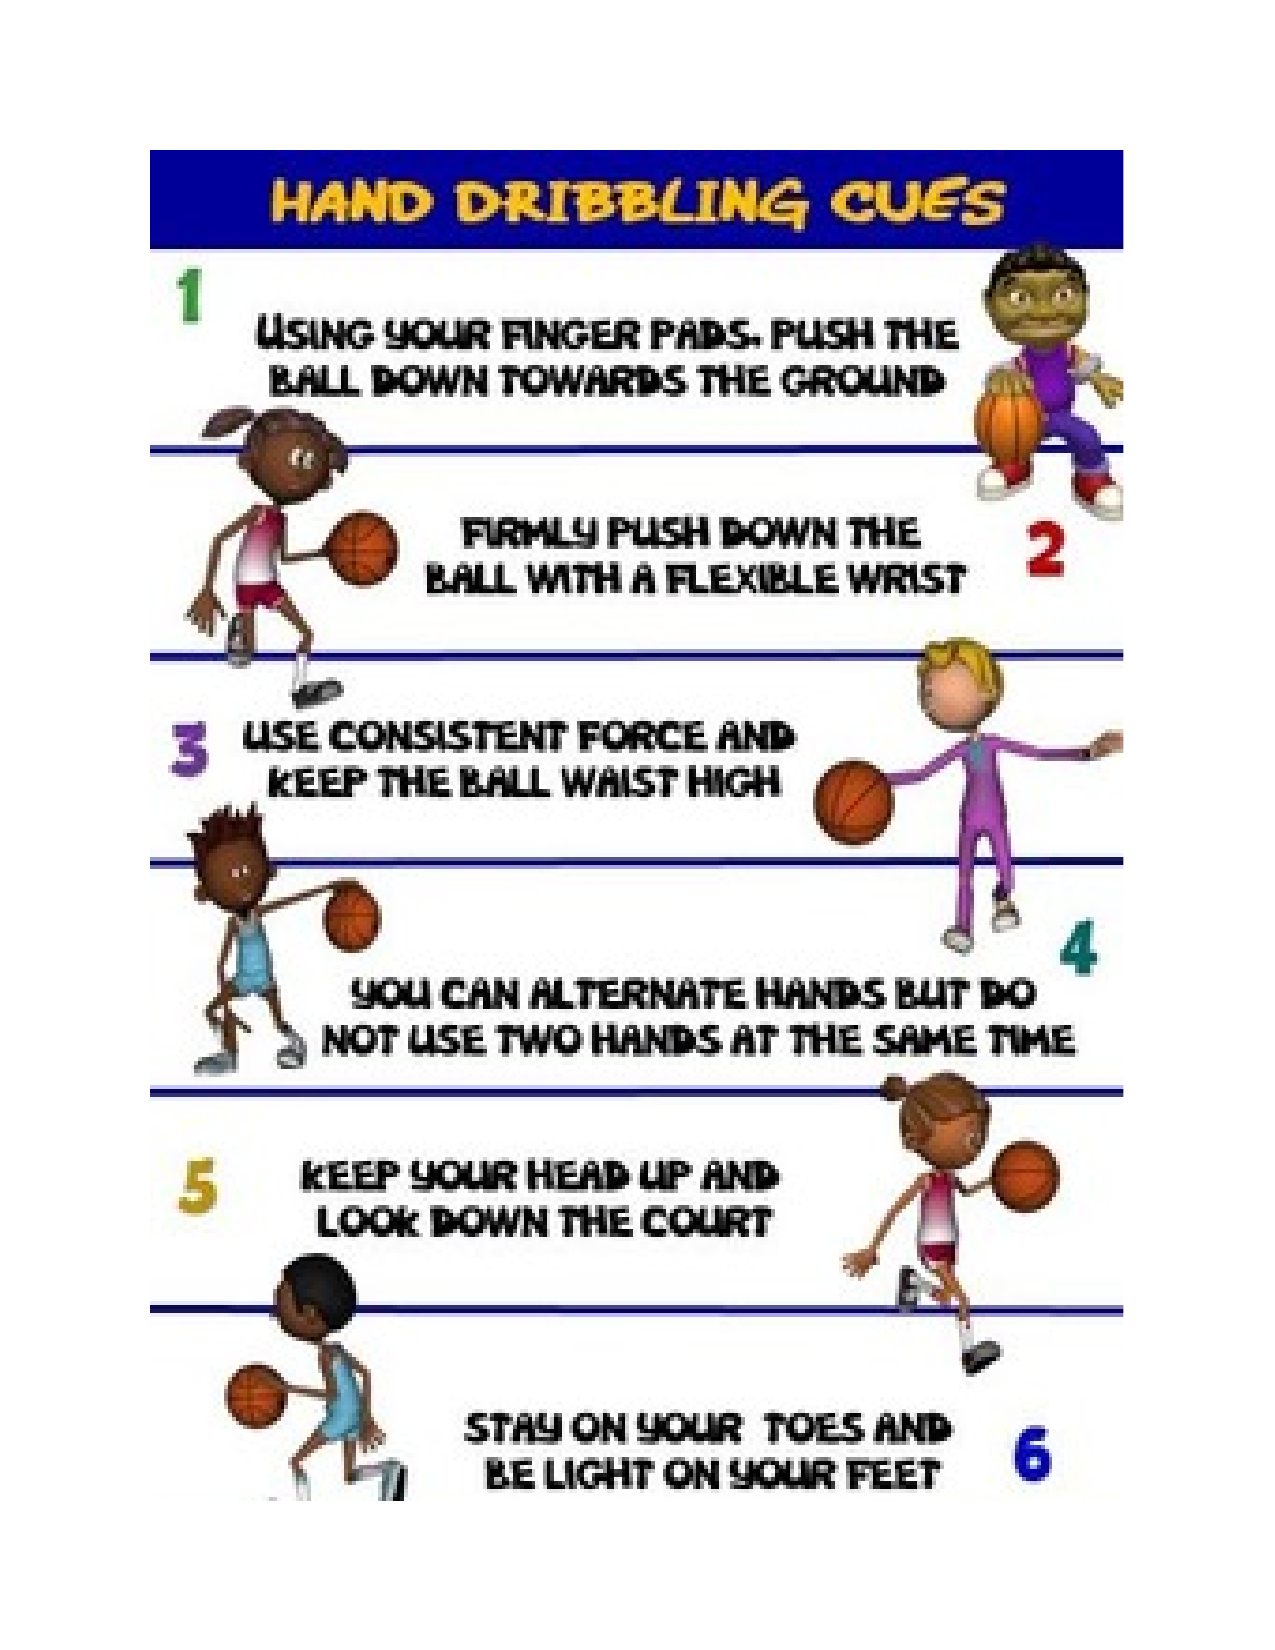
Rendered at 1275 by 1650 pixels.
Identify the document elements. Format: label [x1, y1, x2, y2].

picture [150, 150, 1124, 1501]
